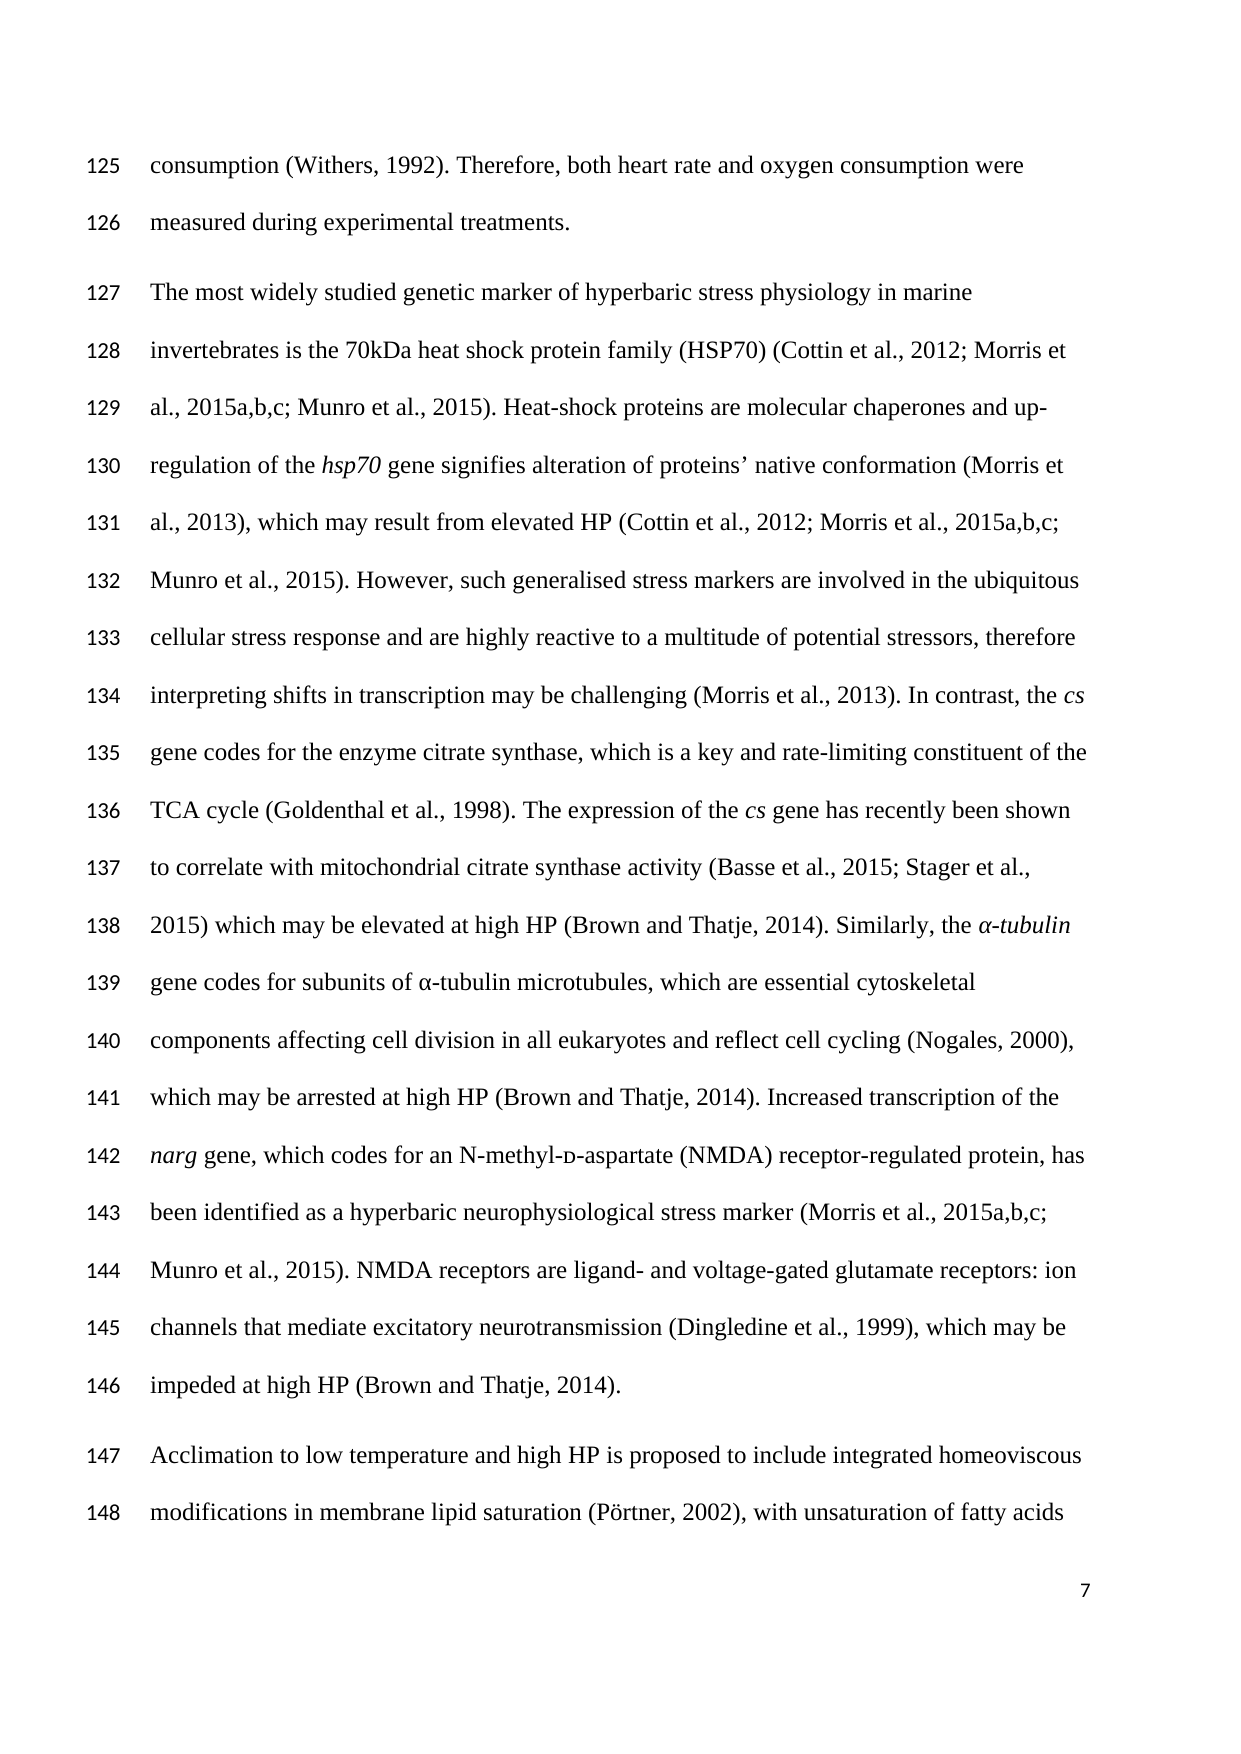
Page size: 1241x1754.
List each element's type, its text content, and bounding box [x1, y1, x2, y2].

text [150, 150, 1090, 236]
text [150, 1440, 1090, 1526]
text The most widely studied genetic marker of hyperbaric stress physiology in marine invertebrates is the 70kDa heat shock protein family (HSP70) (Cottin et al., 2012; Morris et al., 2015a,b,c; Munro et al., 2015). Heat-shock proteins are molecular chaperones and up-regulation of the hsp70 gene signifies alteration of proteins’ native conformation (Morris et al., 2013), which may result from elevated HP (Cottin et al., 2012; Morris et al., 2015a,b,c; Munro et al., 2015). However, such generalised stress markers are involved in the ubiquitous cellular stress response and are highly reactive to a multitude of potential stressors, therefore interpreting shifts in transcription may be challenging (Morris et al., 2013). In contrast, the cs gene codes for the enzyme citrate synthase, which is a key and rate-limiting constituent of the TCA cycle (Goldenthal et al., 1998). The expression of the cs gene has recently been shown to correlate with mitochondrial citrate synthase activity (Basse et al., 2015; Stager et al., 2015) which may be elevated at high HP (Brown and Thatje, 2014). Similarly, the α-tubulin gene codes for subunits of α-tubulin microtubules, which are essential cytoskeletal components affecting cell division in all eukaryotes and reflect cell cycling (Nogales, 2000), which may be arrested at high HP (Brown and Thatje, 2014). Increased transcription of the narg gene, which codes for an N-methyl-ᴅ-aspartate (NMDA) receptor-regulated protein, has been identified as a hyperbaric neurophysiological stress marker (Morris et al., 2015a,b,c; Munro et al., 2015). NMDA receptors are ligand- and voltage-gated glutamate receptors: ion channels that mediate excitatory neurotransmission (Dingledine et al., 1999), which may be impeded at high HP (Brown and Thatje, 2014). [150, 277, 1090, 1399]
